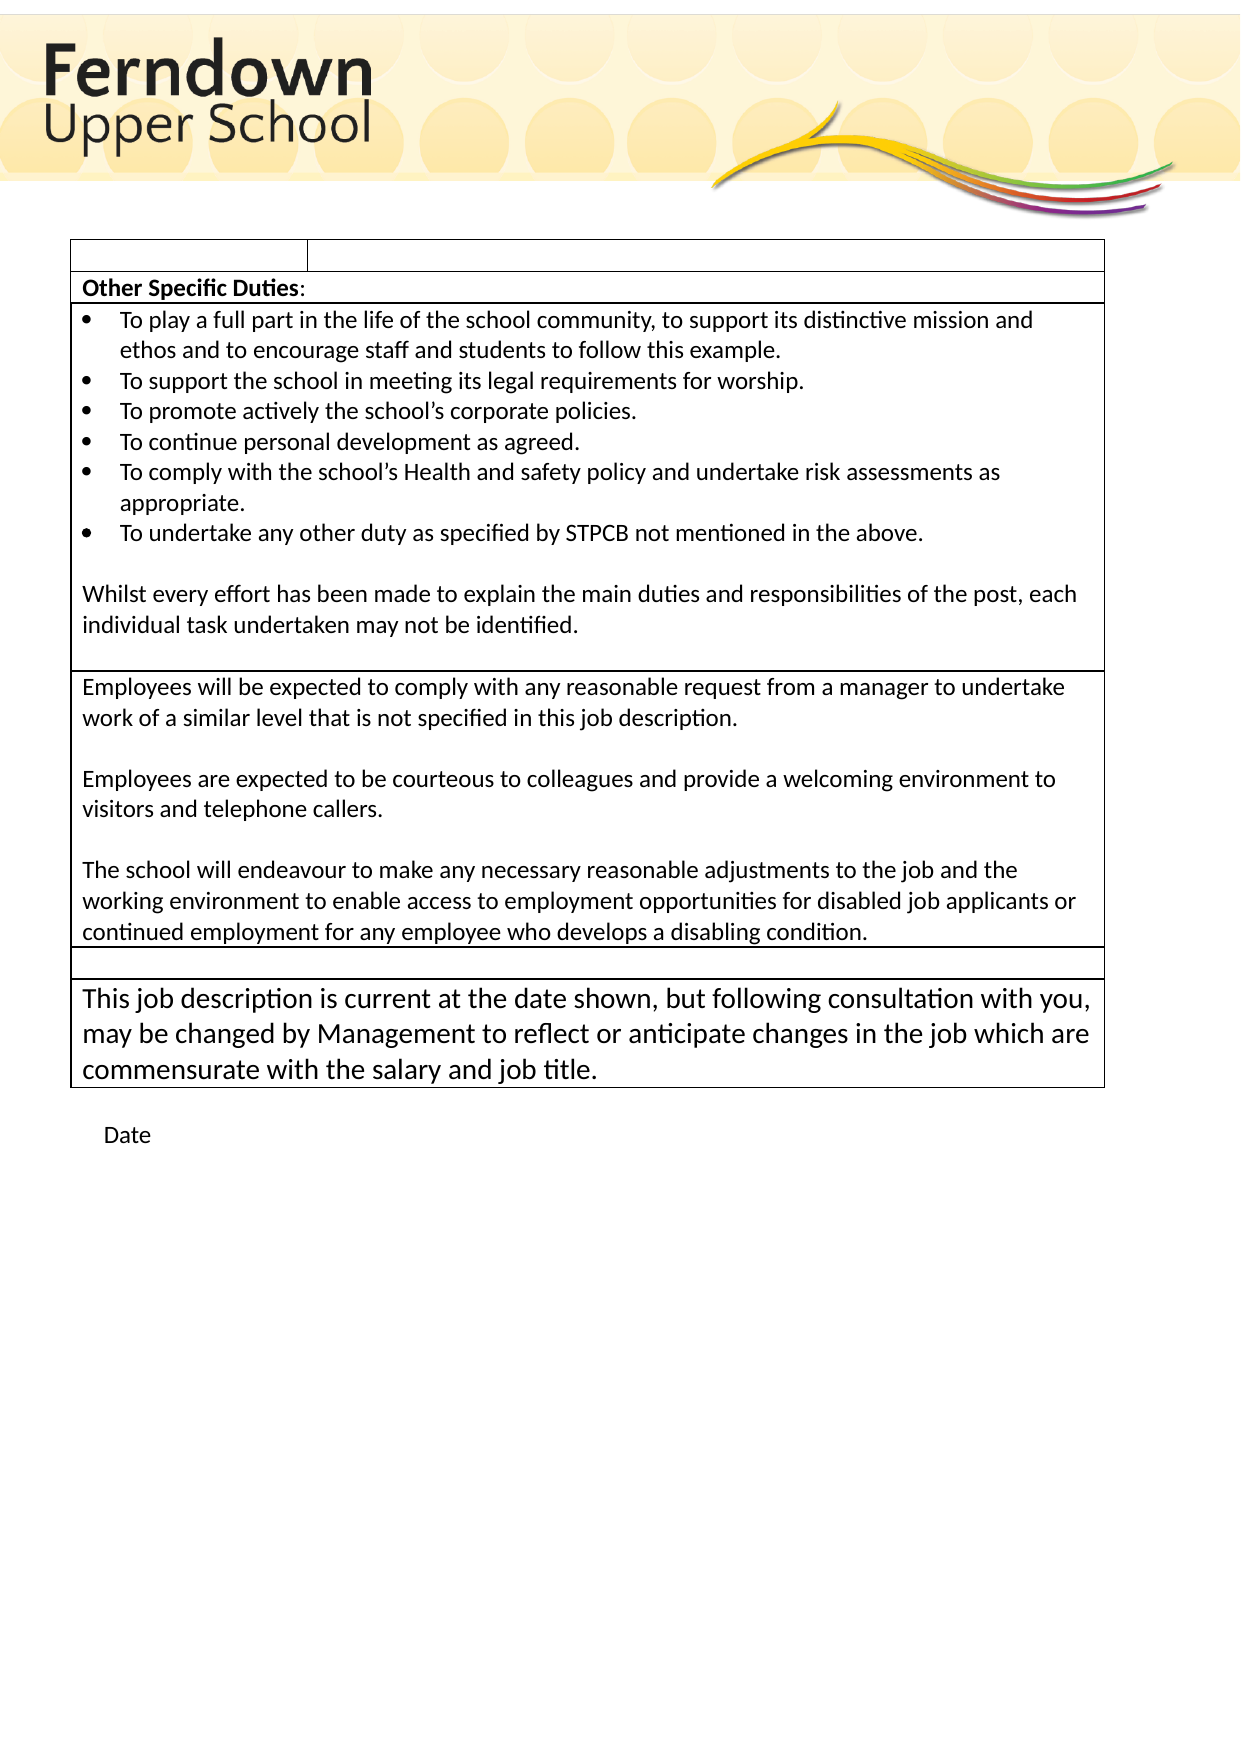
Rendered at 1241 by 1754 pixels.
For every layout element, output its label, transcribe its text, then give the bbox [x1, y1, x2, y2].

picture [0, 0, 1241, 239]
table_cell [72, 948, 1104, 978]
table_cell Employees will be expected to comply with any reasonable request from a manager to undertake work of a similar level that is not specified in this job description. Employees are expected to be courteous to colleagues and provide a welcoming environment to visitors and telephone callers. The school will endeavour to make any necessary reasonable adjustments to the job and the working environment to enable access to employment opportunities for disabled job applicants or continued employment for any employee who develops a disabling condition. [72, 672, 1104, 946]
table_cell This job description is current at the date shown, but following consultation with you, may be changed by Management to reflect or anticipate changes in the job which are commensurate with the salary and job title. [72, 980, 1104, 1087]
table_cell [308, 240, 1104, 271]
table_cell Other Specific Duties: [71, 272, 1104, 302]
table_cell [71, 240, 307, 271]
table_cell To play a full part in the life of the school community, to support its distinctive mission and ethos and to encourage staff and students to follow this example. To support the school in meeting its legal requirements for worship. To promote actively the school’s corporate policies. To continue personal development as agreed. To comply with the school’s Health and safety policy and undertake risk assessments as appropriate. To undertake any other duty as specified by STPCB not mentioned in the above. Whilst every effort has been made to explain the main duties and responsibilities of the post, each individual task undertaken may not be identified. [72, 304, 1104, 670]
text Date [103, 1119, 1152, 1149]
